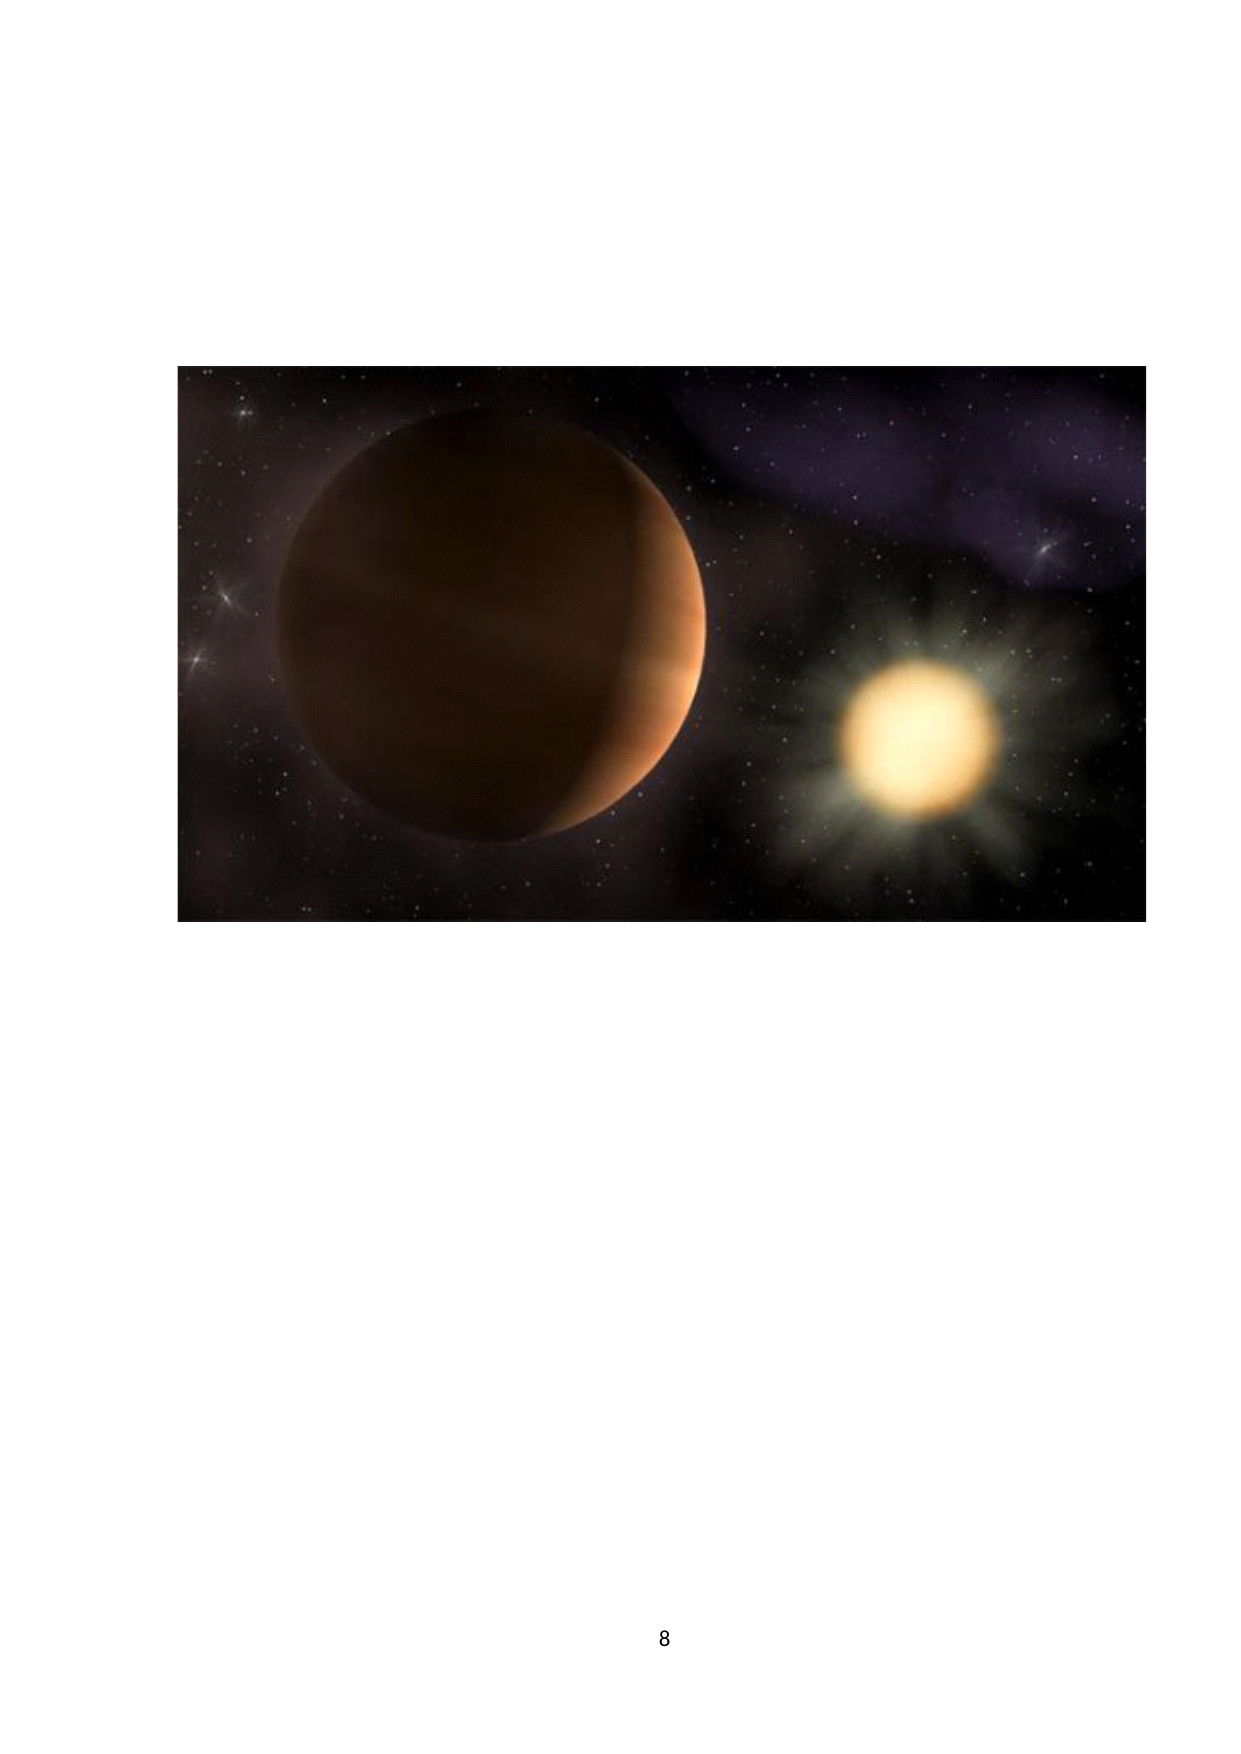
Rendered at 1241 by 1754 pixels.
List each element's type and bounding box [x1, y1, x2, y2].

picture [177, 366, 1147, 922]
